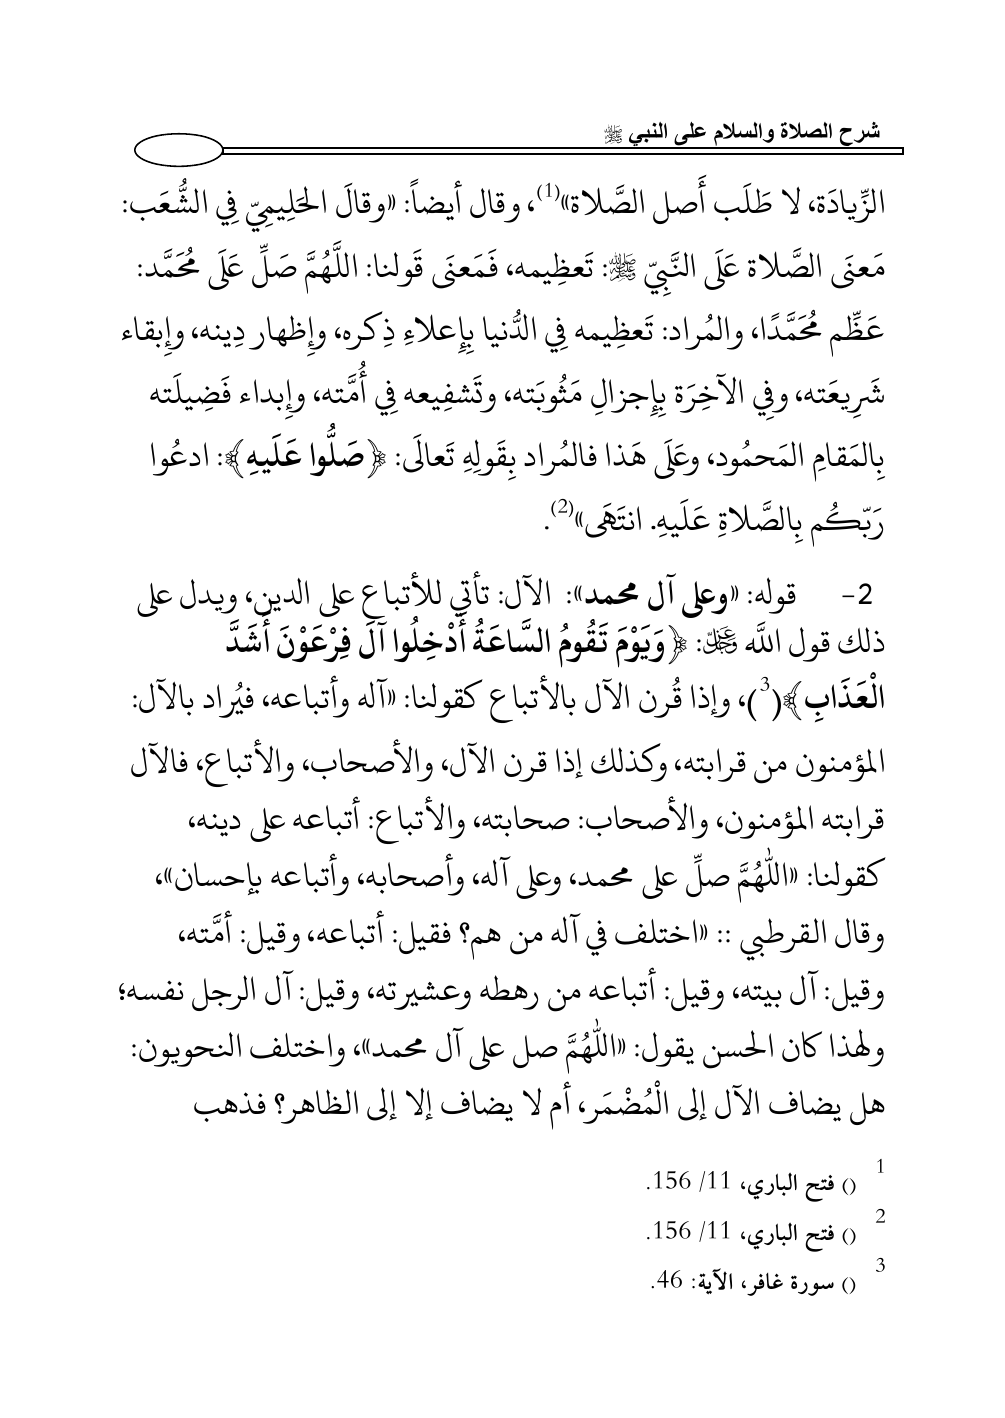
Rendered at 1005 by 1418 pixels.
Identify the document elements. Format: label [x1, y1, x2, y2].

list [118, 559, 886, 1135]
text [118, 172, 886, 551]
